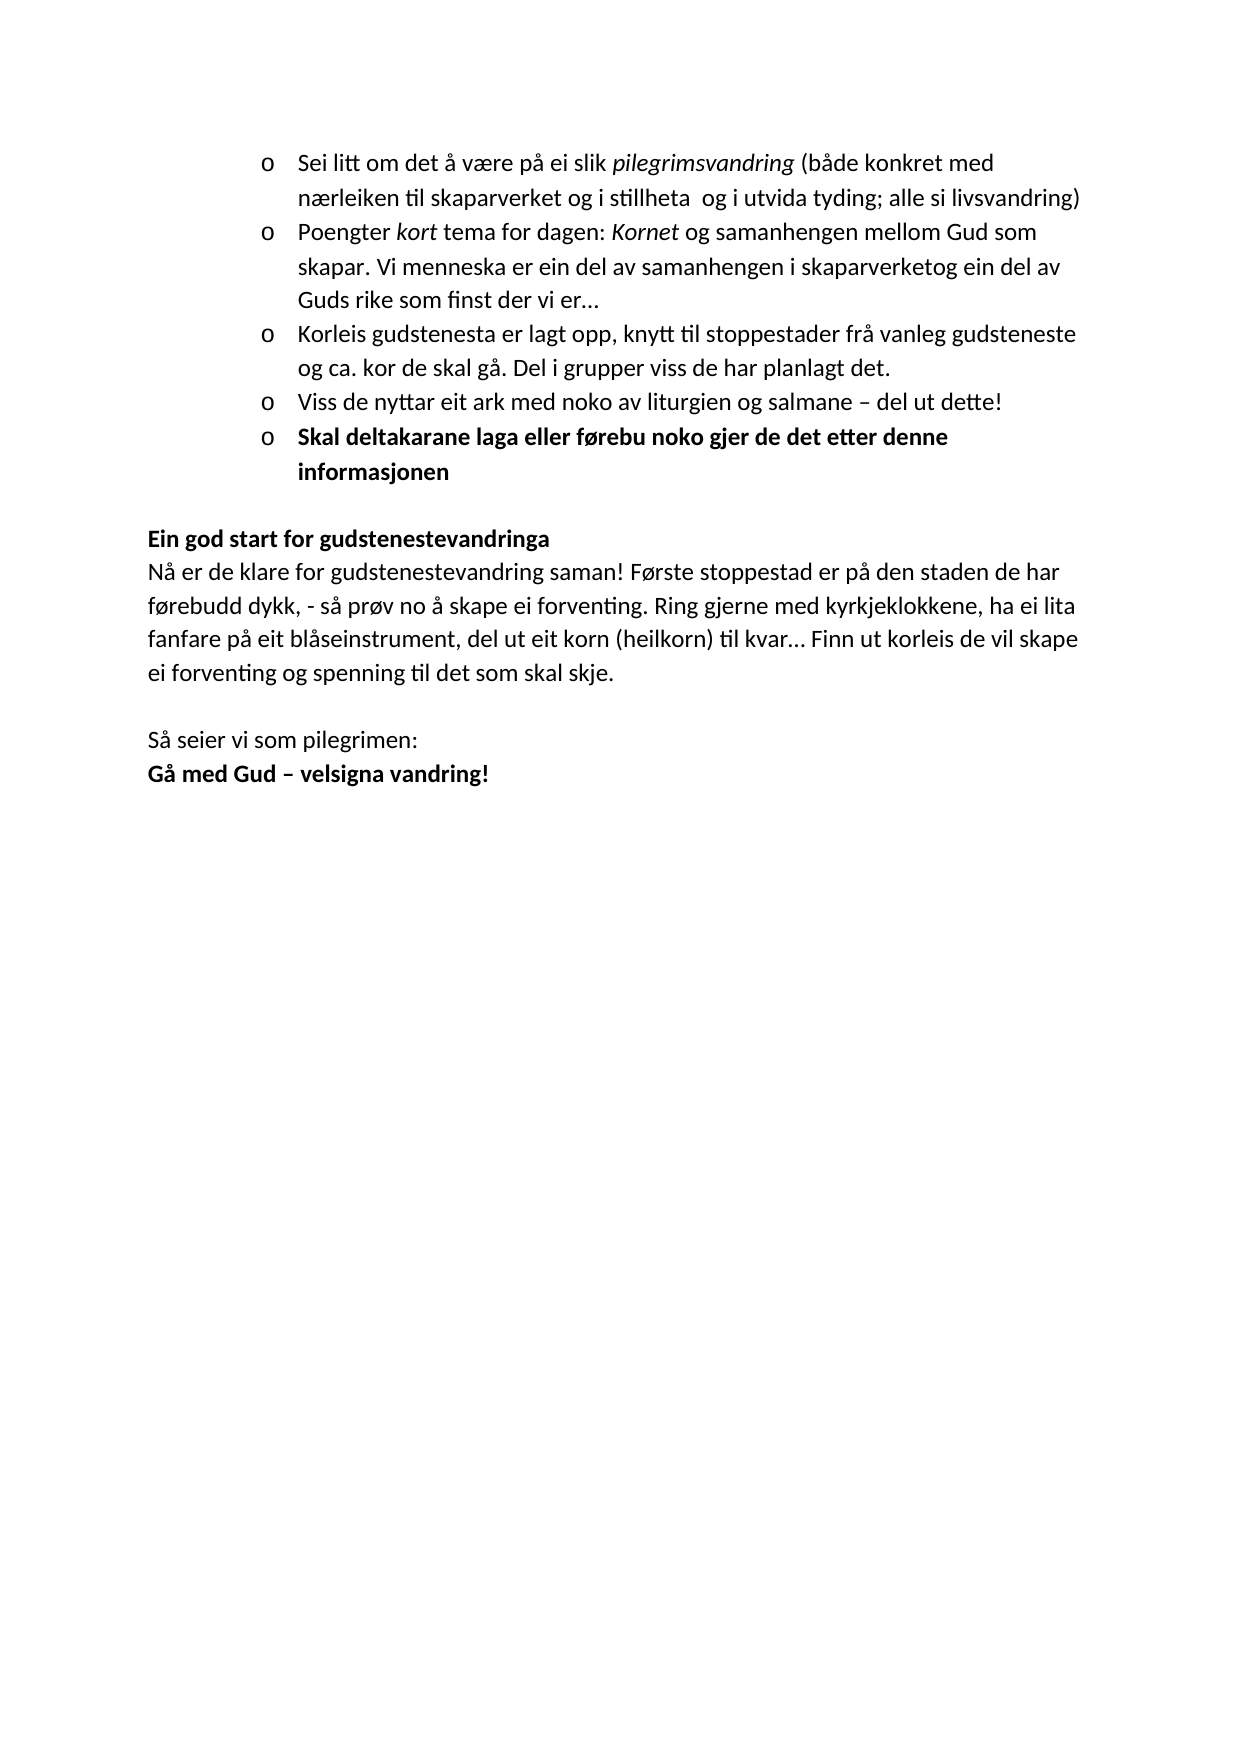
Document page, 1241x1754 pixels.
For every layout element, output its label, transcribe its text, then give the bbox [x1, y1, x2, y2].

text Så seier vi som pilegrimen: Gå med Gud – velsigna vandring! [148, 724, 1093, 788]
text Ein god start for gudstenestevandringa [148, 523, 1093, 553]
list Sei litt om det å være på ei slik pilegrimsvandring (både konkret med nærleiken til skaparverket og i stillheta og i utvida tyding; alle si livsvandring) [260, 148, 1093, 213]
list Skal deltakarane laga eller førebu noko gjer de det etter denne informasjonen [260, 421, 1093, 486]
list Poengter kort tema for dagen: Kornet og samanhengen mellom Gud som skapar. Vi menneska er ein del av samanhengen i skaparverketog ein del av Guds rike som finst der vi er… [260, 216, 1093, 315]
list Korleis gudstenesta er lagt opp, knytt til stoppestader frå vanleg gudsteneste og ca. kor de skal gå. Del i grupper viss de har planlagt det. [260, 318, 1093, 383]
text Nå er de klare for gudstenestevandring saman! Første stoppestad er på den staden de har førebudd dykk, - så prøv no å skape ei forventing. Ring gjerne med kyrkjeklokkene, ha ei lita fanfare på eit blåseinstrument, del ut eit korn (heilkorn) til kvar… Finn ut korleis de vil skape ei forventing og spenning til det som skal skje. [148, 556, 1093, 688]
list Viss de nyttar eit ark med noko av liturgien og salmane – del ut dette! [260, 386, 1093, 418]
